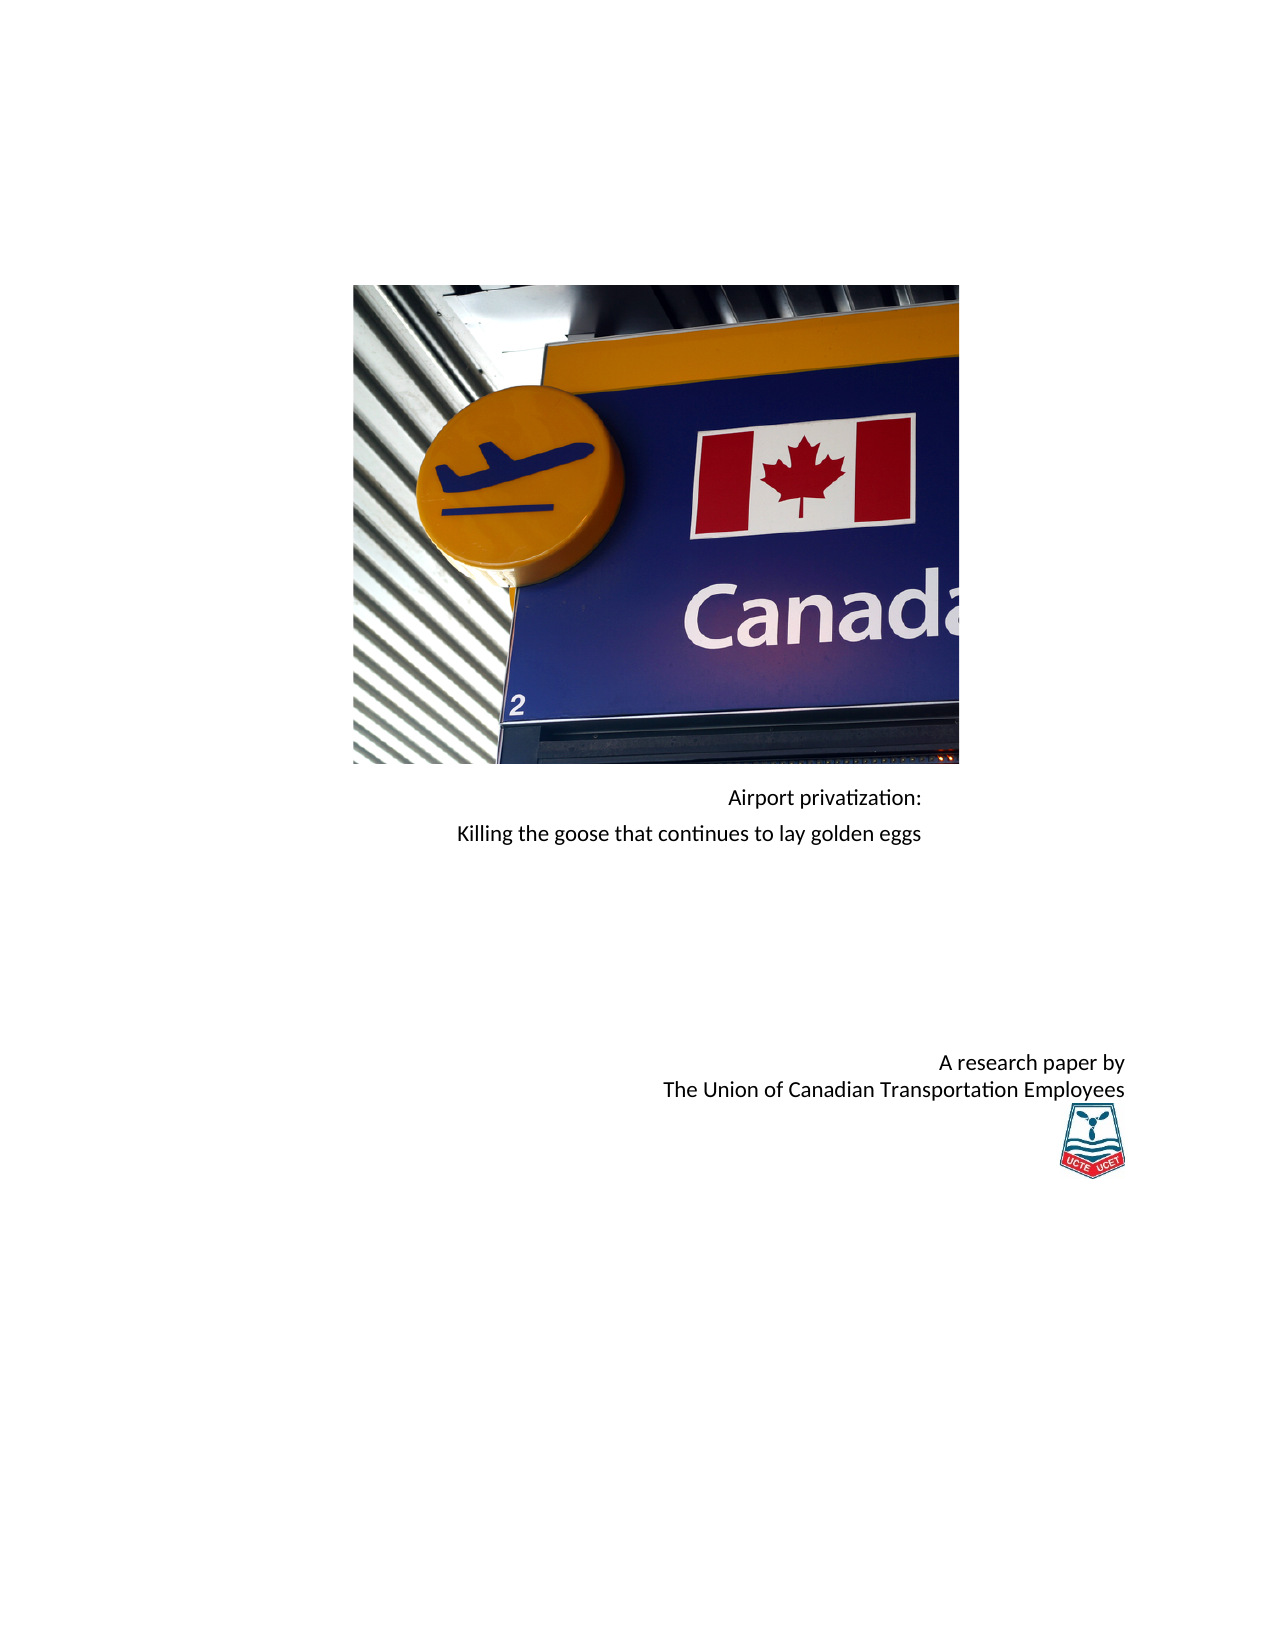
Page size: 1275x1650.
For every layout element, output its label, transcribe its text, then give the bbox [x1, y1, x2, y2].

table_header [316, 150, 959, 1001]
text A research paper by [150, 1048, 1125, 1076]
text The Union of Canadian Transportation Employees [150, 1076, 1125, 1104]
picture [353, 285, 960, 764]
picture [1059, 1103, 1125, 1179]
